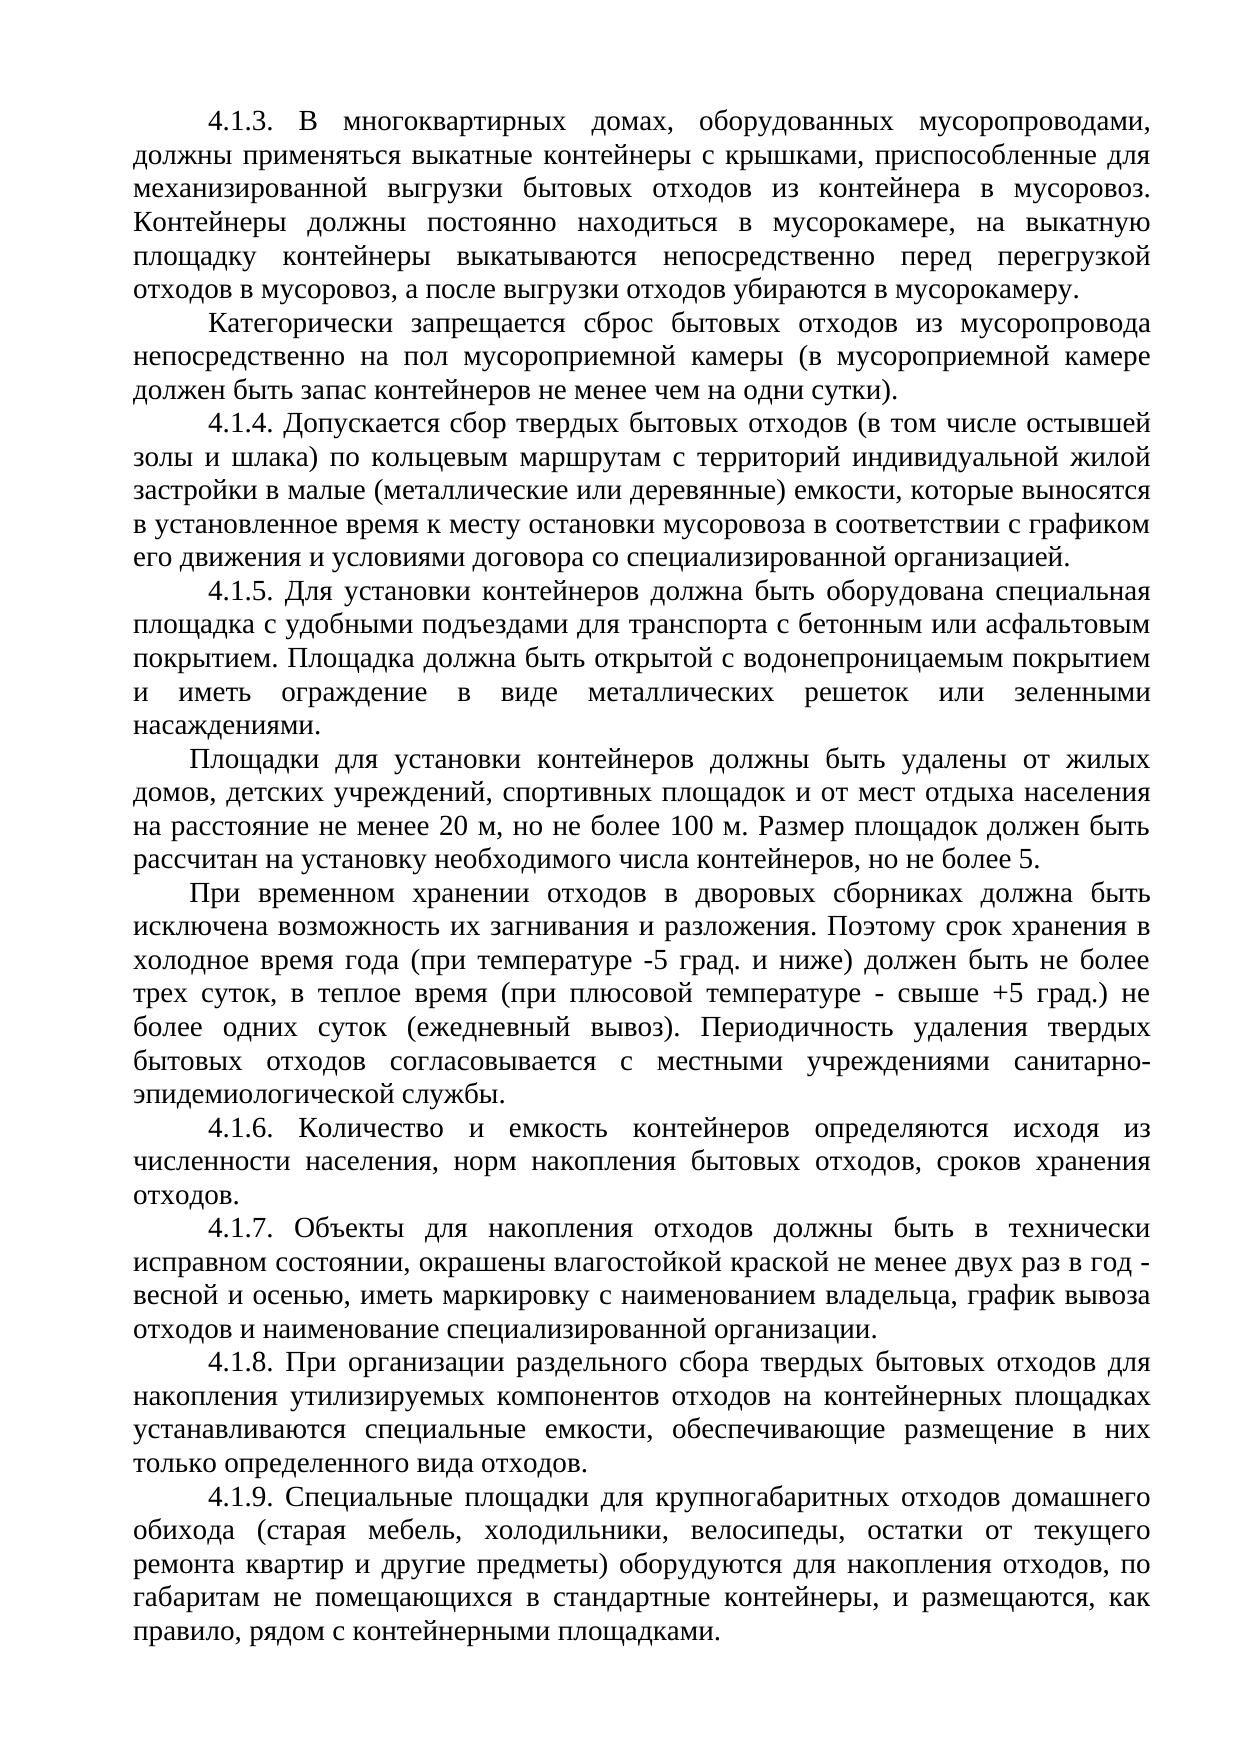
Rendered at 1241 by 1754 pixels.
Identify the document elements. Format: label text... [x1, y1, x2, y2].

text 4.1.3. В многоквартирных домах, оборудованных мусоропроводами, должны применяться выкатные контейнеры с крышками, приспособленные для механизированной выгрузки бытовых отходов из контейнера в мусоровоз. Контейнеры должны постоянно находиться в мусорокамере, на выкатную площадку контейнеры выкатываются непосредственно перед перегрузкой отходов в мусоровоз, а после выгрузки отходов убираются в мусорокамеру. [133, 103, 1152, 305]
text При временном хранении отходов в дворовых сборниках должна быть исключена возможность их загнивания и разложения. Поэтому срок хранения в холодное время года (при температуре -5 град. и ниже) должен быть не более трех суток, в теплое время (при плюсовой температуре - свыше +5 град.) не более одних суток (ежедневный вывоз). Периодичность удаления твердых бытовых отходов согласовывается с местными учреждениями санитарно-эпидемиологической службы. [133, 875, 1152, 1110]
text Категорически запрещается сброс бытовых отходов из мусоропровода непосредственно на пол мусороприемной камеры (в мусороприемной камере должен быть запас контейнеров не менее чем на одни сутки). [133, 305, 1152, 405]
text Площадки для установки контейнеров должны быть удалены от жилых домов, детских учреждений, спортивных площадок и от мест отдыха населения на расстояние не менее 20 м, но не более 100 м. Размер площадок должен быть рассчитан на установку необходимого числа контейнеров, но не более 5. [133, 741, 1152, 875]
text 4.1.9. Специальные площадки для крупногабаритных отходов домашнего обихода (старая мебель, холодильники, велосипеды, остатки от текущего ремонта квартир и другие предметы) оборудуются для накопления отходов, по габаритам не помещающихся в стандартные контейнеры, и размещаются, как правило, рядом с контейнерными площадками. [133, 1479, 1152, 1646]
text 4.1.5. Для установки контейнеров должна быть оборудована специальная площадка с удобными подъездами для транспорта с бетонным или асфальтовым покрытием. Площадка должна быть открытой с водонепроницаемым покрытием и иметь ограждение в виде металлических решеток или зеленными насаждениями. [133, 573, 1152, 741]
text 4.1.6. Количество и емкость контейнеров определяются исходя из численности населения, норм накопления бытовых отходов, сроков хранения отходов. [133, 1110, 1152, 1210]
text 4.1.7. Объекты для накопления отходов должны быть в технически исправном состоянии, окрашены влагостойкой краской не менее двух раз в год - весной и осенью, иметь маркировку с наименованием владельца, график вывоза отходов и наименование специализированной организации. [133, 1210, 1152, 1344]
text 4.1.8. При организации раздельного сбора твердых бытовых отходов для накопления утилизируемых компонентов отходов на контейнерных площадках устанавливаются специальные емкости, обеспечивающие размещение в них только определенного вида отходов. [133, 1344, 1152, 1479]
text 4.1.4. Допускается сбор твердых бытовых отходов (в том числе остывшей золы и шлака) по кольцевым маршрутам с территорий индивидуальной жилой застройки в малые (металлические или деревянные) емкости, которые выносятся в установленное время к месту остановки мусоровоза в соответствии с графиком его движения и условиями договора со специализированной организацией. [133, 405, 1152, 573]
